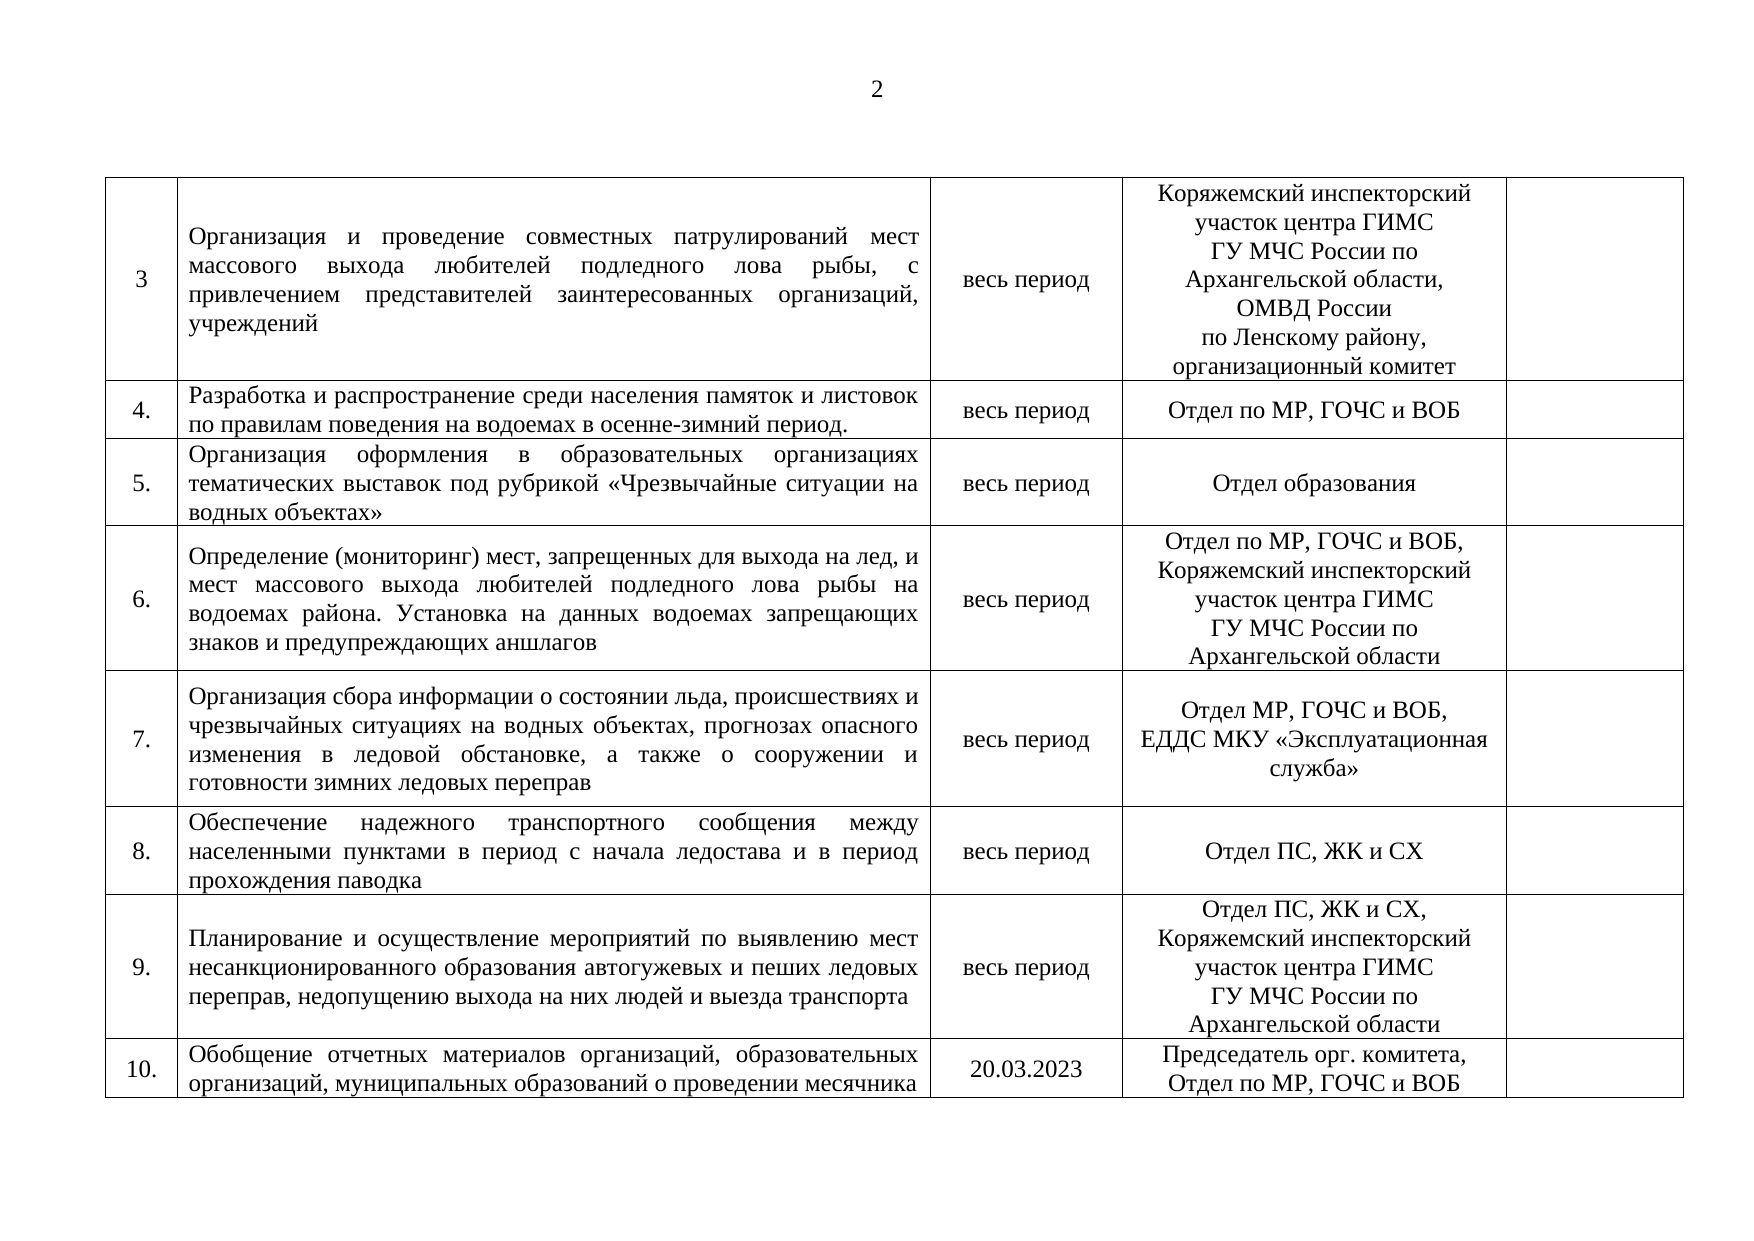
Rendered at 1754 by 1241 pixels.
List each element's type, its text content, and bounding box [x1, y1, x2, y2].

table_cell Разработка и распространение среди населения памяток и листовок по правилам поведения на водоемах в осенне-зимний период. [178, 381, 930, 438]
table_cell [1507, 1039, 1683, 1097]
table_cell 10. [106, 1039, 177, 1097]
table_cell весь период [931, 671, 1122, 806]
table_cell Обеспечение надежного транспортного сообщения между населенными пунктами в период с начала ледостава и в период прохождения паводка [178, 807, 930, 893]
table_cell Отдел ПС, ЖК и СХ [1123, 807, 1506, 893]
table_cell Определение (мониторинг) мест, запрещенных для выхода на лед, и мест массового выхода любителей подледного лова рыбы на водоемах района. Установка на данных водоемах запрещающих знаков и предупреждающих аншлагов [178, 526, 930, 670]
table_cell весь период [931, 178, 1122, 379]
table_cell 20.03.2023 [931, 1039, 1122, 1097]
table_cell Обобщение отчетных материалов организаций, образовательных организаций, муниципальных образований о проведении месячника [178, 1039, 930, 1097]
table_cell 8. [106, 807, 177, 893]
table_cell 3 [106, 178, 177, 379]
table_cell 6. [106, 526, 177, 670]
table_cell Отдел МР, ГОЧС и ВОБ, ЕДДС МКУ «Эксплуатационная служба» [1123, 671, 1506, 806]
table_cell Организация сбора информации о состоянии льда, происшествиях и чрезвычайных ситуациях на водных объектах, прогнозах опасного изменения в ледовой обстановке, а также о сооружении и готовности зимних ледовых переправ [178, 671, 930, 806]
table_cell Организация оформления в образовательных организациях тематических выставок под рубрикой «Чрезвычайные ситуации на водных объектах» [178, 439, 930, 525]
table_cell Отдел образования [1123, 439, 1506, 525]
table_cell Организация и проведение совместных патрулирований мест массового выхода любителей подледного лова рыбы, с привлечением представителей заинтересованных организаций, учреждений [178, 178, 930, 379]
table_cell Председатель орг. комитета, Отдел по МР, ГОЧС и ВОБ [1123, 1039, 1506, 1097]
table_cell Отдел по МР, ГОЧС и ВОБ, Коряжемский инспекторский участок центра ГИМС ГУ МЧС России по Архангельской области [1123, 526, 1506, 670]
table_cell [1507, 381, 1683, 438]
table_cell весь период [931, 526, 1122, 670]
table_cell [1507, 807, 1683, 893]
table_cell 9. [106, 895, 177, 1038]
table_cell весь период [931, 439, 1122, 525]
table_cell [1507, 671, 1683, 806]
table_cell [1507, 178, 1683, 379]
table_cell Отдел по МР, ГОЧС и ВОБ [1123, 381, 1506, 438]
table_cell [1507, 439, 1683, 525]
table_cell 4. [106, 381, 177, 438]
table_cell Планирование и осуществление мероприятий по выявлению мест несанкционированного образования автогужевых и пеших ледовых переправ, недопущению выхода на них людей и выезда транспорта [178, 895, 930, 1038]
table_cell 7. [106, 671, 177, 806]
table_cell весь период [931, 895, 1122, 1038]
table_cell весь период [931, 807, 1122, 893]
table_cell [1507, 895, 1683, 1038]
table_cell [1507, 526, 1683, 670]
table_cell весь период [931, 381, 1122, 438]
table_cell 5. [106, 439, 177, 525]
table_cell Коряжемский инспекторский участок центра ГИМС ГУ МЧС России по Архангельской области, ОМВД России по Ленскому району, организационный комитет [1123, 178, 1506, 379]
table_cell Отдел ПС, ЖК и СХ, Коряжемский инспекторский участок центра ГИМС ГУ МЧС России по Архангельской области [1123, 895, 1506, 1038]
